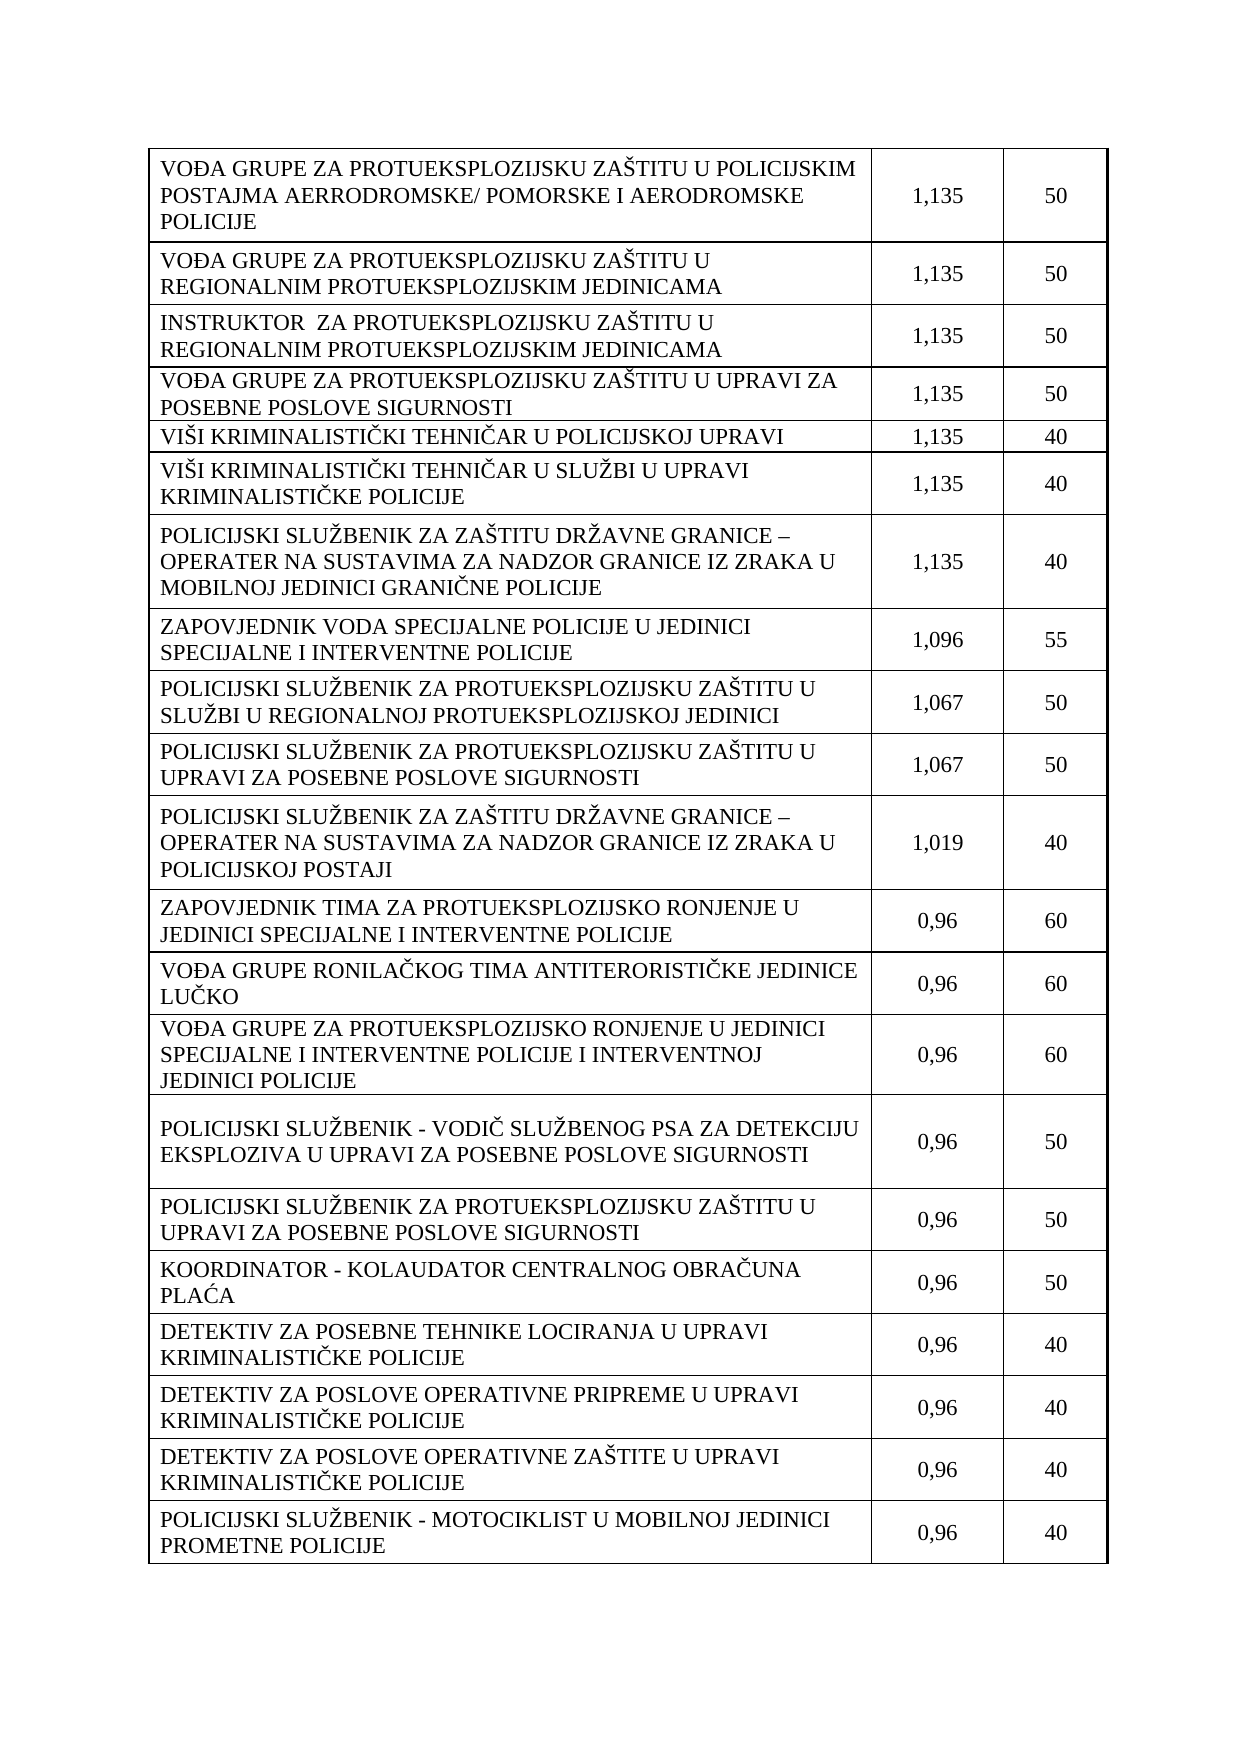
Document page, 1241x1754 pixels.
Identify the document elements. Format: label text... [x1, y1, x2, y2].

table_cell 50 [1004, 734, 1106, 795]
table_cell 40 [1004, 1439, 1106, 1500]
table_cell 0,96 [872, 1189, 1003, 1250]
table_cell 60 [1004, 1015, 1106, 1094]
table_cell 0,96 [872, 953, 1003, 1014]
table_cell 50 [1004, 1095, 1106, 1188]
table_cell VOĐA GRUPE ZA PROTUEKSPLOZIJSKU ZAŠTITU U POLICIJSKIM POSTAJMA AERRODROMSKE/ POMORSKE I AERODROMSKE POLICIJE [150, 149, 871, 241]
table_cell DETEKTIV ZA POSLOVE OPERATIVNE PRIPREME U UPRAVI KRIMINALISTIČKE POLICIJE [150, 1376, 871, 1438]
table_cell 50 [1004, 243, 1106, 304]
table_cell 60 [1004, 890, 1106, 951]
table_cell 50 [1004, 305, 1106, 366]
table_cell VOĐA GRUPE ZA PROTUEKSPLOZIJSKU ZAŠTITU U UPRAVI ZA POSEBNE POSLOVE SIGURNOSTI [150, 368, 871, 420]
table_cell 1,067 [872, 734, 1003, 795]
table_cell VOĐA GRUPE ZA PROTUEKSPLOZIJSKO RONJENJE U JEDINICI SPECIJALNE I INTERVENTNE POLICIJE I INTERVENTNOJ JEDINICI POLICIJE [150, 1015, 871, 1094]
table_cell 0,96 [872, 1501, 1003, 1563]
table_cell POLICIJSKI SLUŽBENIK ZA PROTUEKSPLOZIJSKU ZAŠTITU U UPRAVI ZA POSEBNE POSLOVE SIGURNOSTI [150, 1189, 871, 1250]
table_cell 40 [1004, 1314, 1106, 1375]
table_cell VOĐA GRUPE ZA PROTUEKSPLOZIJSKU ZAŠTITU U REGIONALNIM PROTUEKSPLOZIJSKIM JEDINICAMA [150, 243, 871, 304]
table_cell VOĐA GRUPE RONILAČKOG TIMA ANTITERORISTIČKE JEDINICE LUČKO [150, 953, 871, 1014]
table_cell 0,96 [872, 1376, 1003, 1438]
table_cell 0,96 [872, 890, 1003, 951]
table_cell 0,96 [872, 1314, 1003, 1375]
table_cell 1,135 [872, 305, 1003, 366]
table_cell 1,019 [872, 796, 1003, 889]
table_cell 50 [1004, 1251, 1106, 1313]
table_cell POLICIJSKI SLUŽBENIK ZA PROTUEKSPLOZIJSKU ZAŠTITU U SLUŽBI U REGIONALNOJ PROTUEKSPLOZIJSKOJ JEDINICI [150, 671, 871, 733]
table_cell VIŠI KRIMINALISTIČKI TEHNIČAR U POLICIJSKOJ UPRAVI [150, 421, 871, 451]
table_cell ZAPOVJEDNIK VODA SPECIJALNE POLICIJE U JEDINICI SPECIJALNE I INTERVENTNE POLICIJE [150, 609, 871, 670]
table_cell KOORDINATOR - KOLAUDATOR CENTRALNOG OBRAČUNA PLAĆA [150, 1251, 871, 1313]
table_cell 0,96 [872, 1251, 1003, 1313]
table_cell VIŠI KRIMINALISTIČKI TEHNIČAR U SLUŽBI U UPRAVI KRIMINALISTIČKE POLICIJE [150, 453, 871, 514]
table_cell POLICIJSKI SLUŽBENIK ZA ZAŠTITU DRŽAVNE GRANICE – OPERATER NA SUSTAVIMA ZA NADZOR GRANICE IZ ZRAKA U POLICIJSKOJ POSTAJI [150, 796, 871, 889]
table_cell 50 [1004, 671, 1106, 733]
table_cell 1,135 [872, 368, 1003, 420]
table_cell 1,135 [872, 149, 1003, 241]
table_cell 0,96 [872, 1095, 1003, 1188]
table_cell POLICIJSKI SLUŽBENIK - MOTOCIKLIST U MOBILNOJ JEDINICI PROMETNE POLICIJE [150, 1501, 871, 1563]
table_cell 60 [1004, 953, 1106, 1014]
table_cell 40 [1004, 1501, 1106, 1563]
table_cell 1,067 [872, 671, 1003, 733]
table_cell 55 [1004, 609, 1106, 670]
table_cell POLICIJSKI SLUŽBENIK ZA PROTUEKSPLOZIJSKU ZAŠTITU U UPRAVI ZA POSEBNE POSLOVE SIGURNOSTI [150, 734, 871, 795]
table_cell 1,135 [872, 421, 1003, 451]
table_cell 40 [1004, 796, 1106, 889]
table_cell 0,96 [872, 1015, 1003, 1094]
table_cell 40 [1004, 515, 1106, 608]
table_cell INSTRUKTOR ZA PROTUEKSPLOZIJSKU ZAŠTITU U REGIONALNIM PROTUEKSPLOZIJSKIM JEDINICAMA [150, 305, 871, 366]
table_cell DETEKTIV ZA POSEBNE TEHNIKE LOCIRANJA U UPRAVI KRIMINALISTIČKE POLICIJE [150, 1314, 871, 1375]
table_cell 50 [1004, 149, 1106, 241]
table_cell 40 [1004, 1376, 1106, 1438]
table_cell ZAPOVJEDNIK TIMA ZA PROTUEKSPLOZIJSKO RONJENJE U JEDINICI SPECIJALNE I INTERVENTNE POLICIJE [150, 890, 871, 951]
table_cell 1,096 [872, 609, 1003, 670]
table_cell POLICIJSKI SLUŽBENIK ZA ZAŠTITU DRŽAVNE GRANICE – OPERATER NA SUSTAVIMA ZA NADZOR GRANICE IZ ZRAKA U MOBILNOJ JEDINICI GRANIČNE POLICIJE [150, 515, 871, 608]
table_cell 1,135 [872, 515, 1003, 608]
table_cell 50 [1004, 1189, 1106, 1250]
table_cell 1,135 [872, 453, 1003, 514]
table_cell 0,96 [872, 1439, 1003, 1500]
table_cell 50 [1004, 368, 1106, 420]
table_cell 40 [1004, 453, 1106, 514]
table_cell 40 [1004, 421, 1106, 451]
table_cell 1,135 [872, 243, 1003, 304]
table_cell POLICIJSKI SLUŽBENIK - VODIČ SLUŽBENOG PSA ZA DETEKCIJU EKSPLOZIVA U UPRAVI ZA POSEBNE POSLOVE SIGURNOSTI [150, 1095, 871, 1188]
table_cell DETEKTIV ZA POSLOVE OPERATIVNE ZAŠTITE U UPRAVI KRIMINALISTIČKE POLICIJE [150, 1439, 871, 1500]
